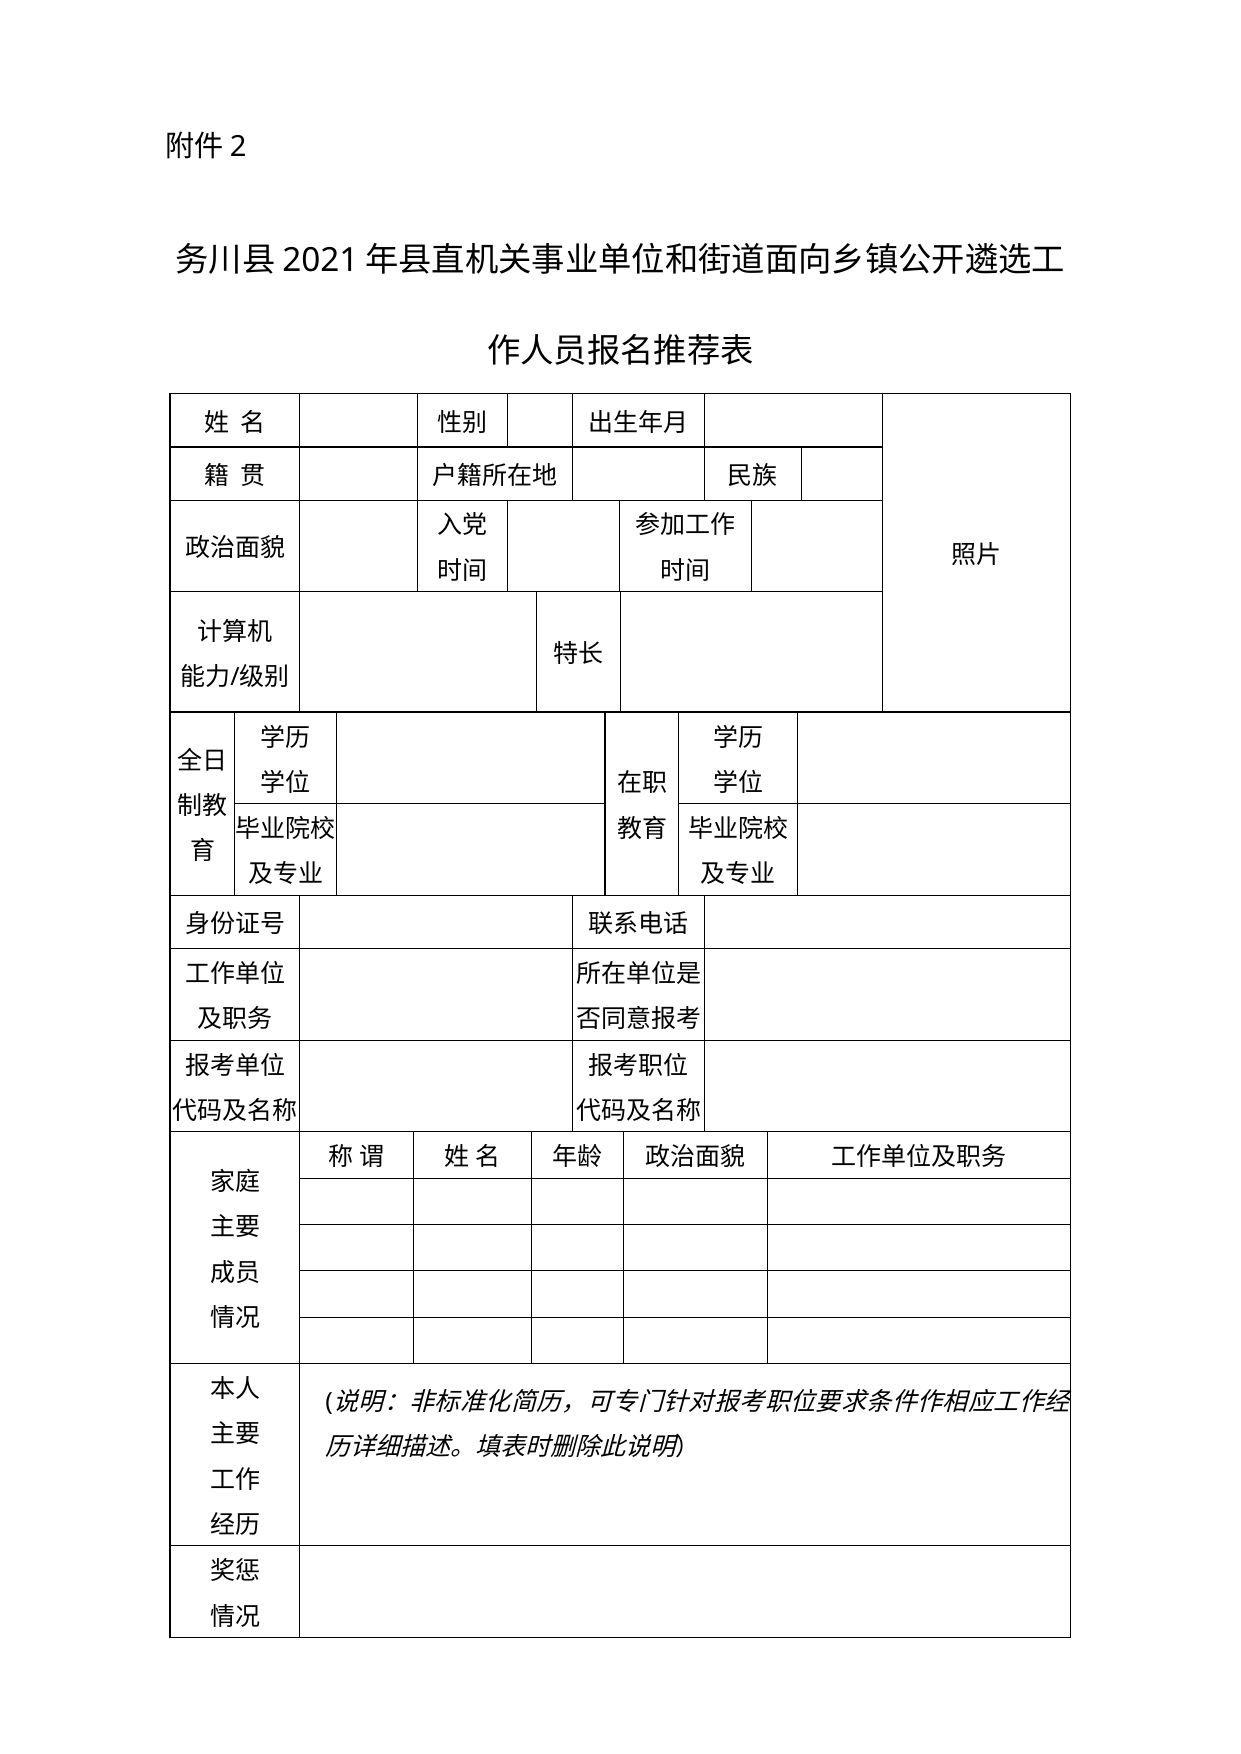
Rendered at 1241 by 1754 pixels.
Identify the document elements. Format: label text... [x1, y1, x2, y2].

table_cell [300, 592, 536, 711]
table_header 照片 [883, 394, 1070, 711]
table_cell 报考职位 代码及名称 [573, 1041, 704, 1131]
table_cell [621, 592, 882, 711]
table_cell [300, 1179, 413, 1224]
table_cell 在职教育 [606, 713, 678, 895]
table_header [705, 394, 882, 446]
table_cell 奖惩 情况 [171, 1546, 299, 1637]
table_header 性别 [418, 394, 507, 446]
table_cell [573, 448, 704, 499]
table_cell 联系电话 [573, 896, 704, 948]
table_cell [752, 501, 882, 591]
table_cell [532, 1271, 623, 1317]
table_cell [414, 1271, 531, 1317]
table_header [508, 394, 572, 446]
table_cell [532, 1179, 623, 1224]
table_cell 称 谓 [300, 1132, 413, 1178]
table_cell [624, 1271, 767, 1317]
table_cell [337, 713, 604, 803]
table_cell [705, 949, 1070, 1039]
table_cell 家庭 主要 成员 情况 [171, 1132, 299, 1363]
table_cell [624, 1225, 767, 1270]
table_cell [802, 448, 882, 499]
table_cell [337, 804, 604, 895]
table_cell [414, 1318, 531, 1363]
table_cell 学历 学位 [679, 713, 797, 803]
table_cell 户籍所在地 [418, 448, 572, 499]
table_cell 政治面貌 [171, 501, 299, 591]
table_cell 学历 学位 [235, 713, 336, 803]
table_cell 民族 [705, 448, 801, 499]
table_cell [624, 1179, 767, 1224]
table_cell 所在单位是否同意报考 [573, 949, 704, 1039]
table_cell [768, 1179, 1070, 1224]
table_cell [414, 1225, 531, 1270]
table_cell 身份证号 [171, 896, 299, 948]
table_cell [705, 896, 1070, 948]
table_cell 入党 时间 [418, 501, 507, 591]
table_cell 籍 贯 [171, 448, 299, 499]
table_cell 姓 名 [414, 1132, 531, 1178]
table_cell [624, 1318, 767, 1363]
table_cell [508, 501, 619, 591]
table_cell (说明：非标准化简历，可专门针对报考职位要求条件作相应工作经历详细描述。填表时删除此说明） [300, 1364, 1070, 1545]
table_cell [414, 1179, 531, 1224]
table_cell [768, 1225, 1070, 1270]
text 附件2 [165, 121, 1075, 167]
table_cell [300, 448, 417, 499]
table_cell [768, 1271, 1070, 1317]
table_cell [532, 1225, 623, 1270]
text 务川县2021年县直机关事业单位和街道面向乡镇公开遴选工作人员报名推荐表 [165, 212, 1075, 393]
table_cell 工作单位及职务 [768, 1132, 1070, 1178]
table_cell 计算机 能力/级别 [171, 592, 299, 711]
table_cell 全日制教育 [171, 713, 234, 895]
table_cell 特长 [537, 592, 620, 711]
table_cell [300, 1546, 1070, 1637]
table_cell [300, 1318, 413, 1363]
table_cell [300, 1041, 572, 1131]
table_cell [705, 1041, 1070, 1131]
table_cell [300, 949, 572, 1039]
table_cell 毕业院校及专业 [679, 804, 797, 895]
table_cell [798, 804, 1070, 895]
table_cell [300, 896, 572, 948]
table_cell 工作单位 及职务 [171, 949, 299, 1039]
table_cell [300, 1225, 413, 1270]
table_cell 本人 主要 工作 经历 [171, 1364, 299, 1545]
table_header [300, 394, 417, 446]
table_cell 毕业院校及专业 [235, 804, 336, 895]
table_cell 政治面貌 [624, 1132, 767, 1178]
table_header 姓 名 [171, 394, 299, 446]
table_cell [300, 501, 417, 591]
table_cell 年龄 [532, 1132, 623, 1178]
table_cell [798, 713, 1070, 803]
table_header 出生年月 [573, 394, 704, 446]
table_cell [532, 1318, 623, 1363]
table_cell 参加工作 时间 [620, 501, 751, 591]
table_cell [300, 1271, 413, 1317]
table_cell [768, 1318, 1070, 1363]
table_cell 报考单位 代码及名称 [171, 1041, 299, 1131]
